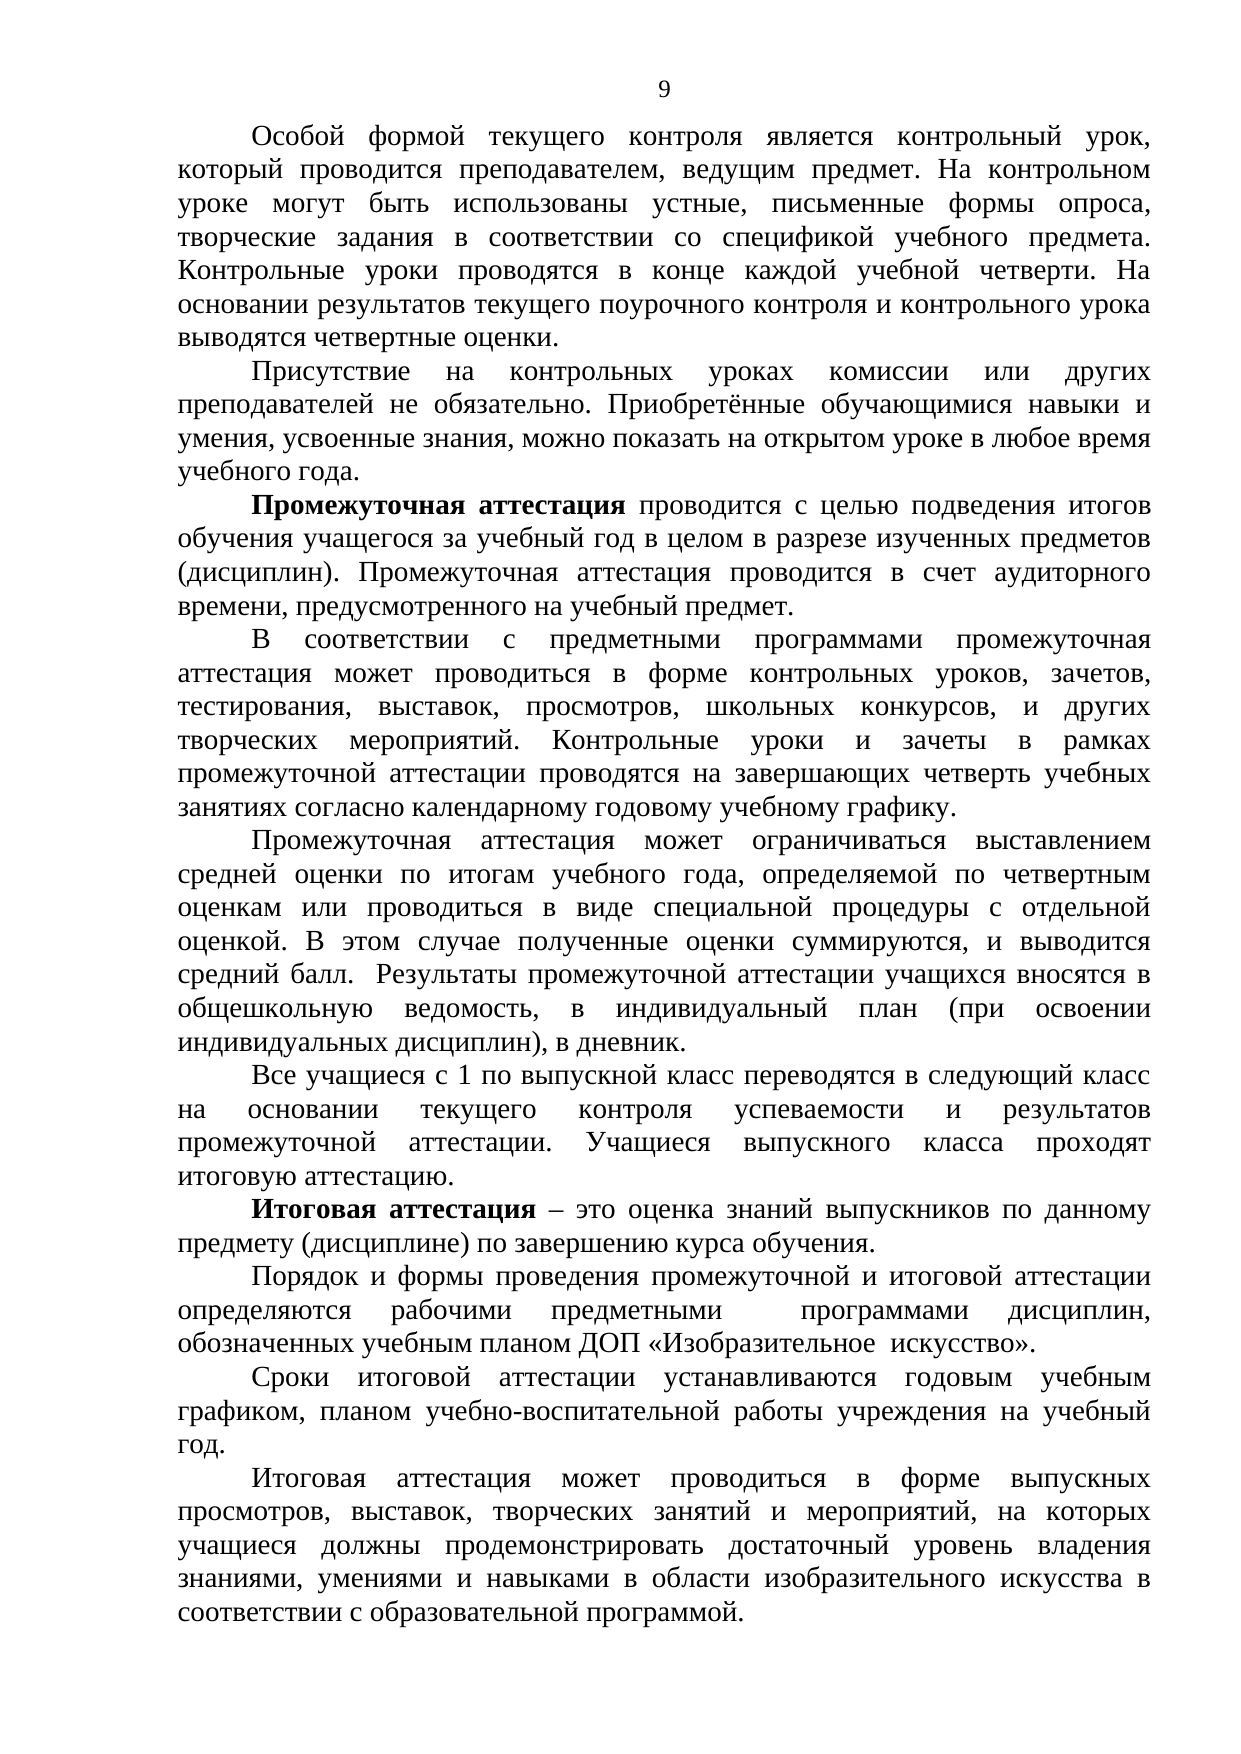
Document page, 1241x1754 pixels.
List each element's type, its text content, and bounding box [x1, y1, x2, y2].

text Порядок и формы проведения промежуточной и итоговой аттестации определяются рабочими предметными программами дисциплин, обозначенных учебным планом ДОП «Изобразительное искусство». [177, 1258, 1152, 1359]
text Особой формой текущего контроля является контрольный урок, который проводится преподавателем, ведущим предмет. На контрольном уроке могут быть использованы устные, письменные формы опроса, творческие задания в соответствии со спецификой учебного предмета. Контрольные уроки проводятся в конце каждой учебной четверти. На основании результатов текущего поурочного контроля и контрольного урока выводятся четвертные оценки. [177, 118, 1152, 353]
text В соответствии с предметными программами промежуточная аттестация может проводиться в форме контрольных уроков, зачетов, тестирования, выставок, просмотров, школьных конкурсов, и других творческих мероприятий. Контрольные уроки и зачеты в рамках промежуточной аттестации проводятся на завершающих четверть учебных занятиях согласно календарному годовому учебному графику. [177, 621, 1152, 822]
text Итоговая аттестация – это оценка знаний выпускников по данному предмету (дисциплине) по завершению курса обучения. [177, 1191, 1152, 1258]
text Промежуточная аттестация может ограничиваться выставлением средней оценки по итогам учебного года, определяемой по четвертным оценкам или проводиться в виде специальной процедуры с отдельной оценкой. В этом случае полученные оценки суммируются, и выводится средний балл. Результаты промежуточной аттестации учащихся вносятся в общешкольную ведомость, в индивидуальный план (при освоении индивидуальных дисциплин), в дневник. [177, 822, 1152, 1057]
text Итоговая аттестация может проводиться в форме выпускных просмотров, выставок, творческих занятий и мероприятий, на которых учащиеся должны продемонстрировать достаточный уровень владения знаниями, умениями и навыками в области изобразительного искусства в соответствии с образовательной программой. [177, 1460, 1152, 1627]
text Все учащиеся с 1 по выпускной класс переводятся в следующий класс на основании текущего контроля успеваемости и результатов промежуточной аттестации. Учащиеся выпускного класса проходят итоговую аттестацию. [177, 1057, 1152, 1191]
text Промежуточная аттестация проводится с целью подведения итогов обучения учащегося за учебный год в целом в разрезе изученных предметов (дисциплин). Промежуточная аттестация проводится в счет аудиторного времени, предусмотренного на учебный предмет. [177, 487, 1152, 621]
text Сроки итоговой аттестации устанавливаются годовым учебным графиком, планом учебно-воспитательной работы учреждения на учебный год. [177, 1359, 1152, 1460]
text Присутствие на контрольных уроках комиссии или других преподавателей не обязательно. Приобретённые обучающимися навыки и умения, усвоенные знания, можно показать на открытом уроке в любое время учебного года. [177, 353, 1152, 487]
